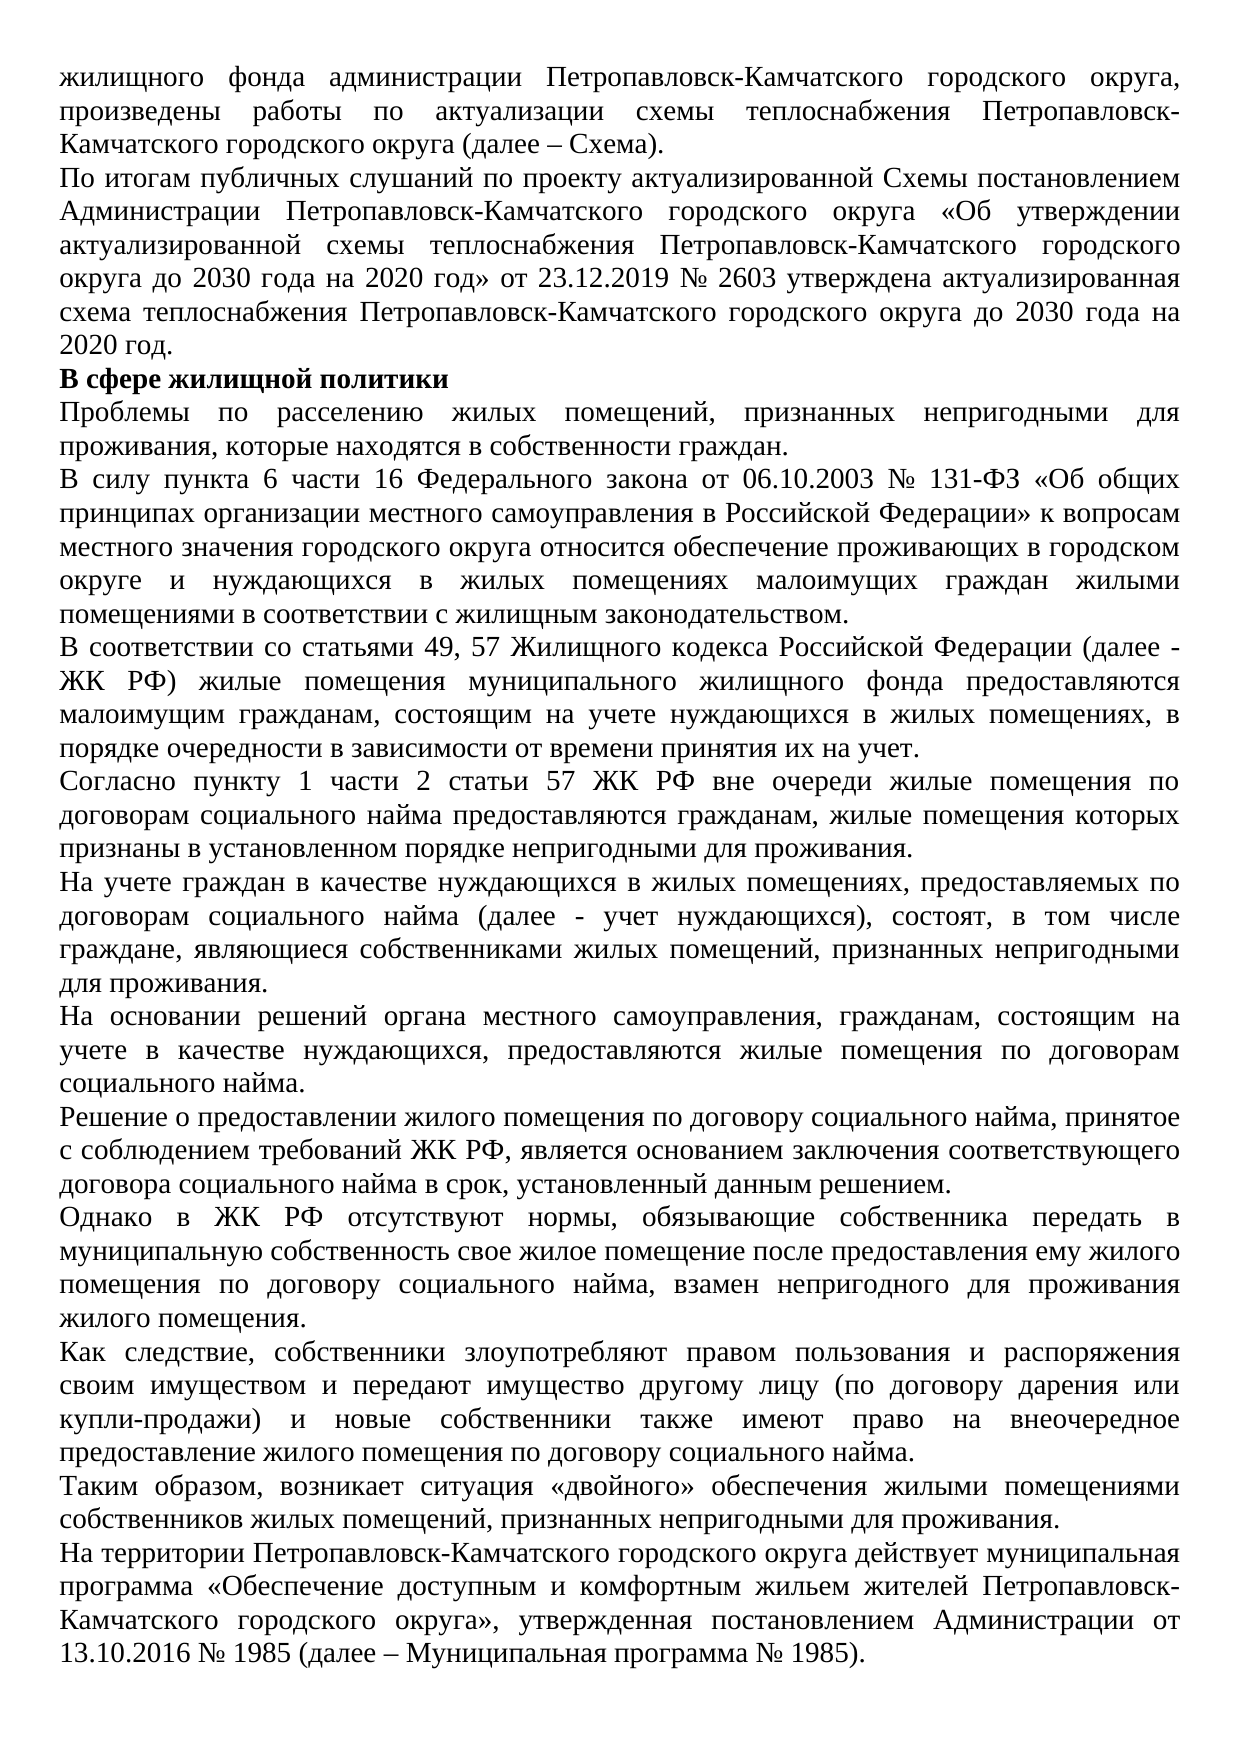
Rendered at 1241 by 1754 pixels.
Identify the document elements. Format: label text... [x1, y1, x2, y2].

text Проблемы по расселению жилых помещений, признанных непригодными для проживания, которые находятся в собственности граждан. [59, 394, 1181, 462]
text Решение о предоставлении жилого помещения по договору социального найма, принятое с соблюдением требований ЖК РФ, является основанием заключения соответствующего договора социального найма в срок, установленный данным решением. [59, 1099, 1181, 1199]
text На основании решений органа местного самоуправления, гражданам, состоящим на учете в качестве нуждающихся, предоставляются жилые помещения по договорам социального найма. [59, 998, 1181, 1099]
text Согласно пункту 1 части 2 статьи 57 ЖК РФ вне очереди жилые помещения по договорам социального найма предоставляются гражданам, жилые помещения которых признаны в установленном порядке непригодными для проживания. [59, 763, 1181, 864]
text На территории Петропавловск-Камчатского городского округа действует муниципальная программа «Обеспечение доступным и комфортным жильем жителей Петропавловск-Камчатского городского округа», утвержденная постановлением Администрации от 13.10.2016 № 1985 (далее – Муниципальная программа № 1985). [59, 1535, 1181, 1669]
text На учете граждан в качестве нуждающихся в жилых помещениях, предоставляемых по договорам социального найма (далее - учет нуждающихся), состоят, в том числе граждане, являющиеся собственниками жилых помещений, признанных непригодными для проживания. [59, 864, 1181, 998]
text В соответствии со статьями 49, 57 Жилищного кодекса Российской Федерации (далее - ЖК РФ) жилые помещения муниципального жилищного фонда предоставляются малоимущим гражданам, состоящим на учете нуждающихся в жилых помещениях, в порядке очередности в зависимости от времени принятия их на учет. [59, 629, 1181, 763]
text В силу пункта 6 части 16 Федерального закона от 06.10.2003 № 131-ФЗ «Об общих принципах организации местного самоуправления в Российской Федерации» к вопросам местного значения городского округа относится обеспечение проживающих в городском округе и нуждающихся в жилых помещениях малоимущих граждан жилыми помещениями в соответствии с жилищным законодательством. [59, 462, 1181, 629]
text В сфере жилищной политики [59, 361, 1181, 394]
text Таким образом, возникает ситуация «двойного» обеспечения жилыми помещениями собственников жилых помещений, признанных непригодными для проживания. [59, 1468, 1181, 1535]
text Однако в ЖК РФ отсутствуют нормы, обязывающие собственника передать в муниципальную собственность свое жилое помещение после предоставления ему жилого помещения по договору социального найма, взамен непригодного для проживания жилого помещения. [59, 1199, 1181, 1334]
text По итогам публичных слушаний по проекту актуализированной Схемы постановлением Администрации Петропавловск-Камчатского городского округа «Об утверждении актуализированной схемы теплоснабжения Петропавловск-Камчатского городского округа до 2030 года на 2020 год» от 23.12.2019 № 2603 утверждена актуализированная схема теплоснабжения Петропавловск-Камчатского городского округа до 2030 года на 2020 год. [59, 160, 1181, 361]
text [59, 59, 1181, 160]
text Как следствие, собственники злоупотребляют правом пользования и распоряжения своим имуществом и передают имущество другому лицу (по договору дарения или купли-продажи) и новые собственники также имеют право на внеочередное предоставление жилого помещения по договору социального найма. [59, 1334, 1181, 1468]
